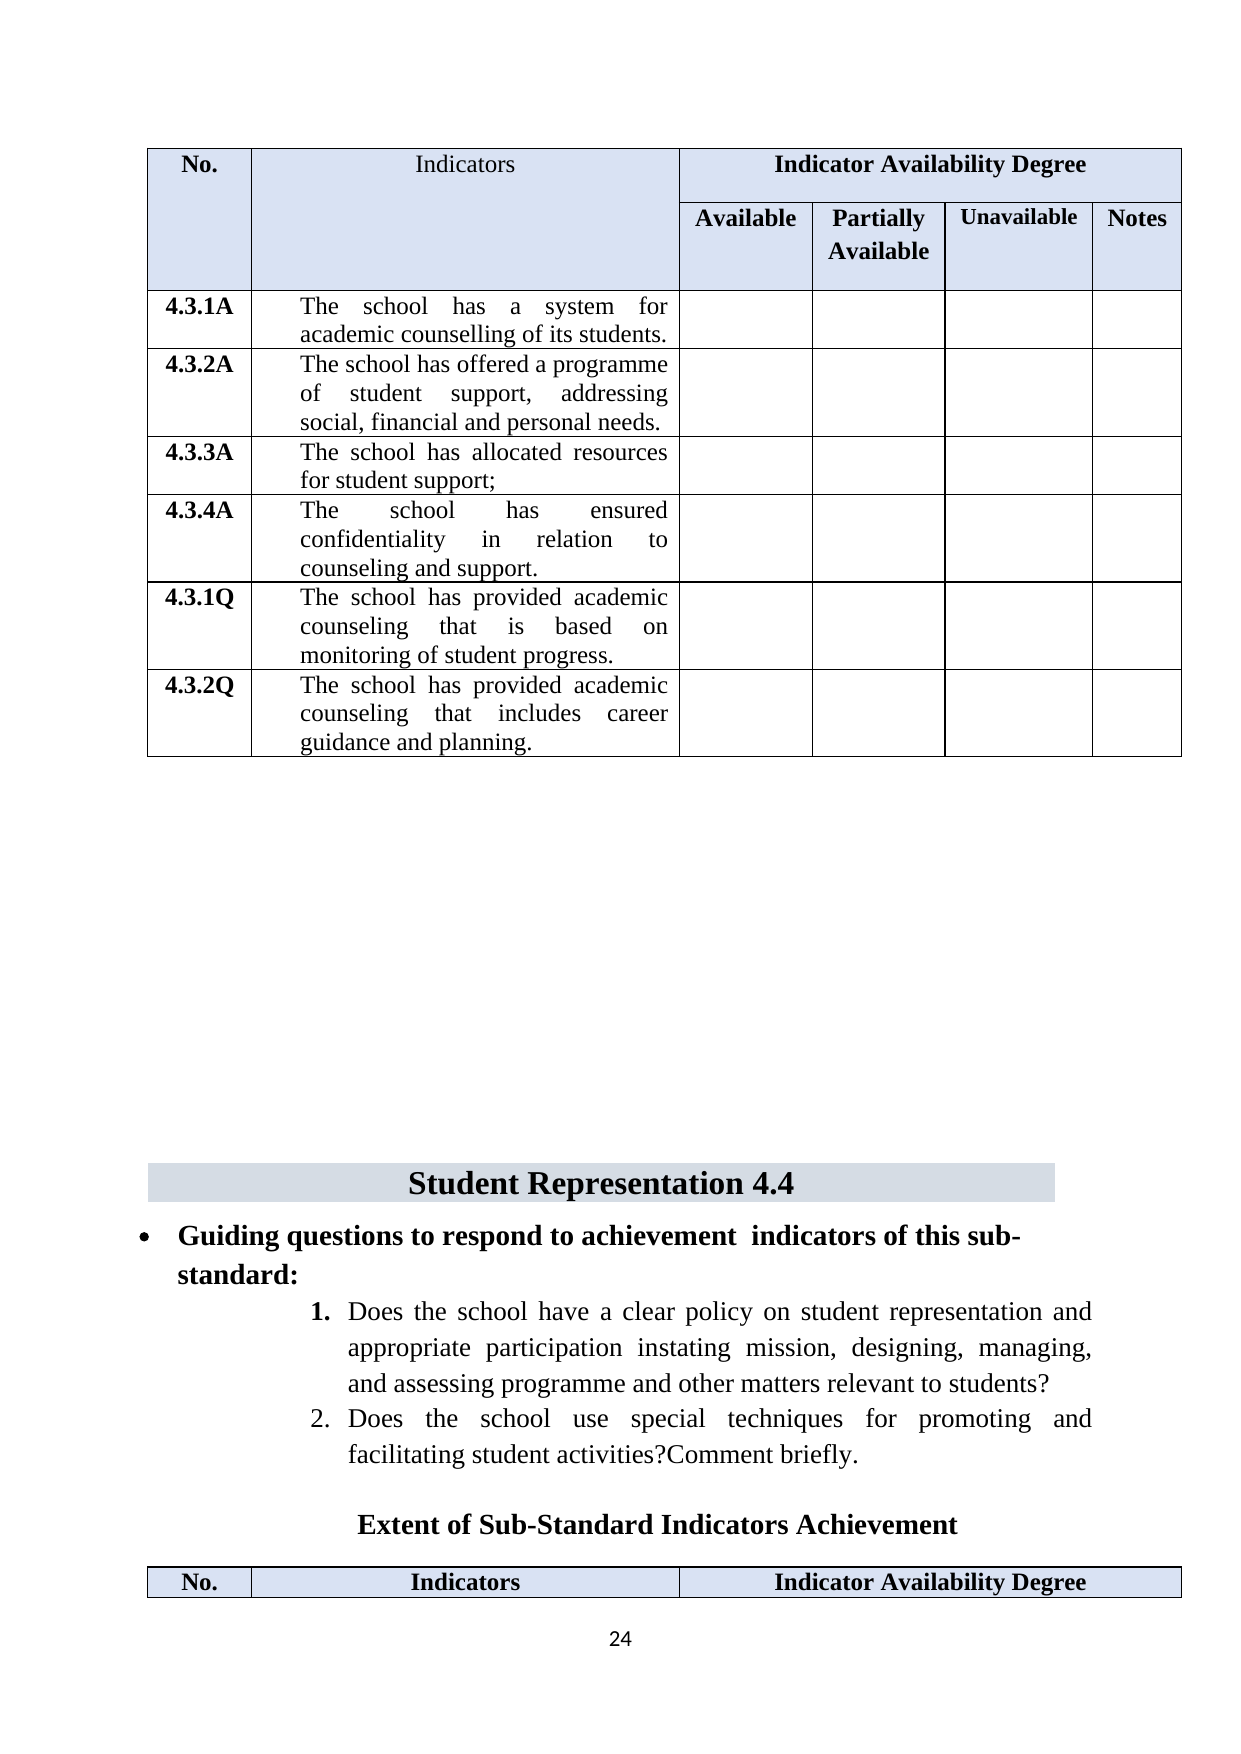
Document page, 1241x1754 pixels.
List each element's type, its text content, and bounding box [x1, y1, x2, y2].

table_cell [680, 583, 812, 669]
list Extent of Sub-Standard Indicators Achievement [223, 1507, 1092, 1541]
table_cell [946, 670, 1092, 756]
list Does the school use special techniques for promoting and facilitating student activities?Comment briefly. [310, 1402, 1092, 1469]
list Guiding questions to respond to achievement indicators of this sub-standard: [140, 1218, 1092, 1290]
table_cell [1093, 495, 1181, 581]
table_cell 4.3.3A [148, 437, 251, 494]
list Does the school have a clear policy on student representation and appropriate participation instating mission, designing, managing, and assessing programme and other matters relevant to students? [310, 1295, 1092, 1398]
table_cell [946, 495, 1092, 581]
table_cell Notes [1093, 203, 1181, 290]
table_cell Partially Available [813, 203, 944, 290]
table_cell 4.3.1A [148, 291, 251, 348]
table_cell 4.3.4A [148, 495, 251, 581]
table_cell The school has allocated resources for student support; [252, 437, 679, 494]
table_cell [813, 437, 944, 494]
table_cell [946, 437, 1092, 494]
table_cell The school has ensured confidentiality in relation to counseling and support. [252, 495, 679, 581]
table_cell The school has provided academic counseling that is based on monitoring of student progress. [252, 583, 679, 669]
table_cell [946, 291, 1092, 348]
table_cell [813, 583, 944, 669]
table_cell [813, 349, 944, 436]
table_cell [946, 349, 1092, 436]
table_cell 4.3.1Q [148, 583, 251, 669]
table_header No. [148, 149, 251, 290]
table_cell [813, 670, 944, 756]
table_cell 4.3.2A [148, 349, 251, 436]
table_header No. [148, 1568, 251, 1597]
table_cell [1093, 437, 1181, 494]
table_cell [813, 495, 944, 581]
table_cell [680, 291, 812, 348]
table_cell [1093, 349, 1181, 436]
table_cell [680, 495, 812, 581]
table_header Indicators [252, 1568, 679, 1597]
table_cell [1093, 583, 1181, 669]
table_cell [813, 291, 944, 348]
table_cell The school has provided academic counseling that includes career guidance and planning. [252, 670, 679, 756]
table_header Indicators [252, 149, 679, 290]
table_cell [1093, 670, 1181, 756]
table_cell [680, 349, 812, 436]
text 4.4 Student Representation [148, 1163, 1055, 1202]
table_cell [680, 670, 812, 756]
table_cell [946, 583, 1092, 669]
table_header Indicator Availability Degree [680, 149, 1181, 202]
table_cell The school has offered a programme of student support, addressing social, financial and personal needs. [252, 349, 679, 436]
table_header Indicator Availability Degree [680, 1568, 1181, 1597]
table_cell Available [680, 203, 812, 290]
table_cell 4.3.2Q [148, 670, 251, 756]
table_cell [680, 437, 812, 494]
table_cell The school has a system for academic counselling of its students. [252, 291, 679, 348]
table_cell Unavailable [946, 203, 1092, 290]
table_cell [1093, 291, 1181, 348]
